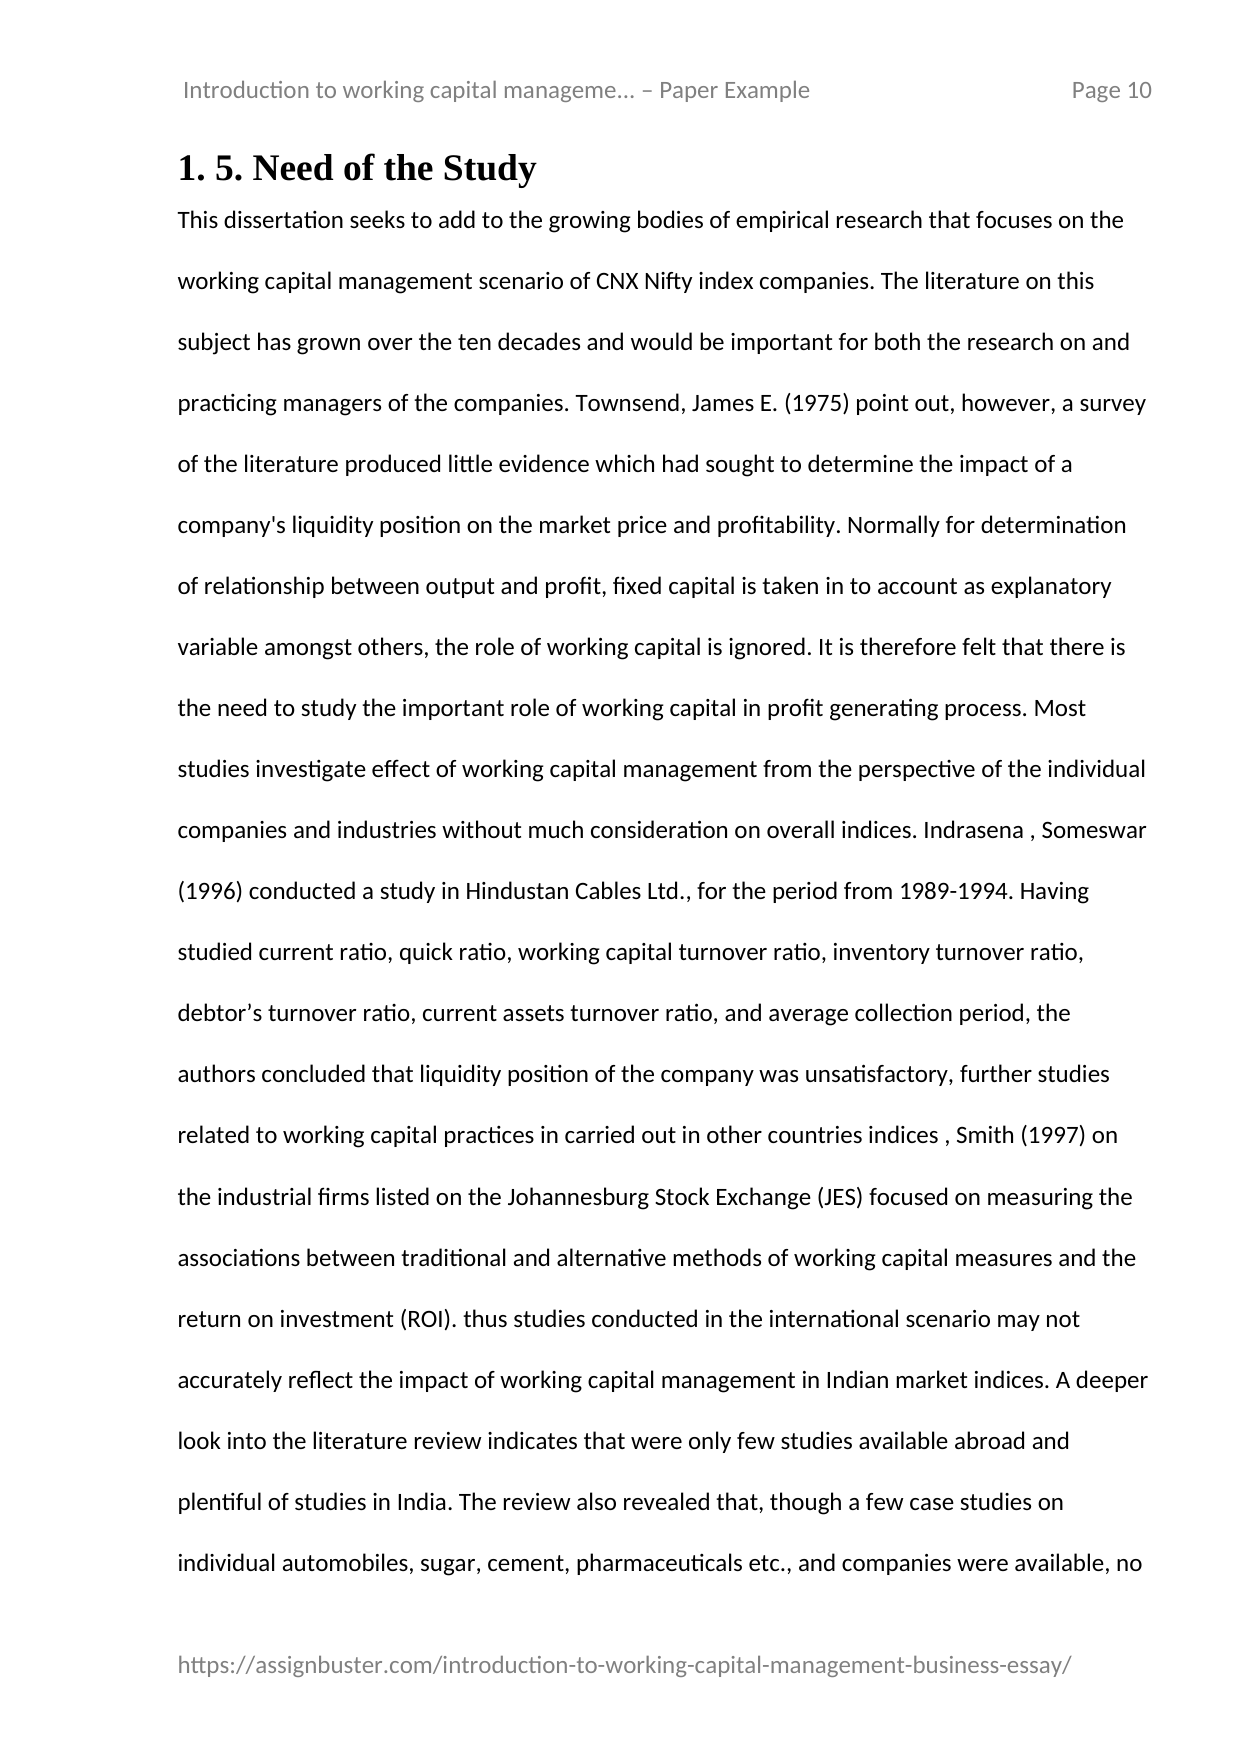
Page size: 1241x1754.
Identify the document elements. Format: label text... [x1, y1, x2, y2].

subtitle 1. 5. Need of the Study [177, 145, 1152, 188]
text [177, 204, 1152, 1577]
